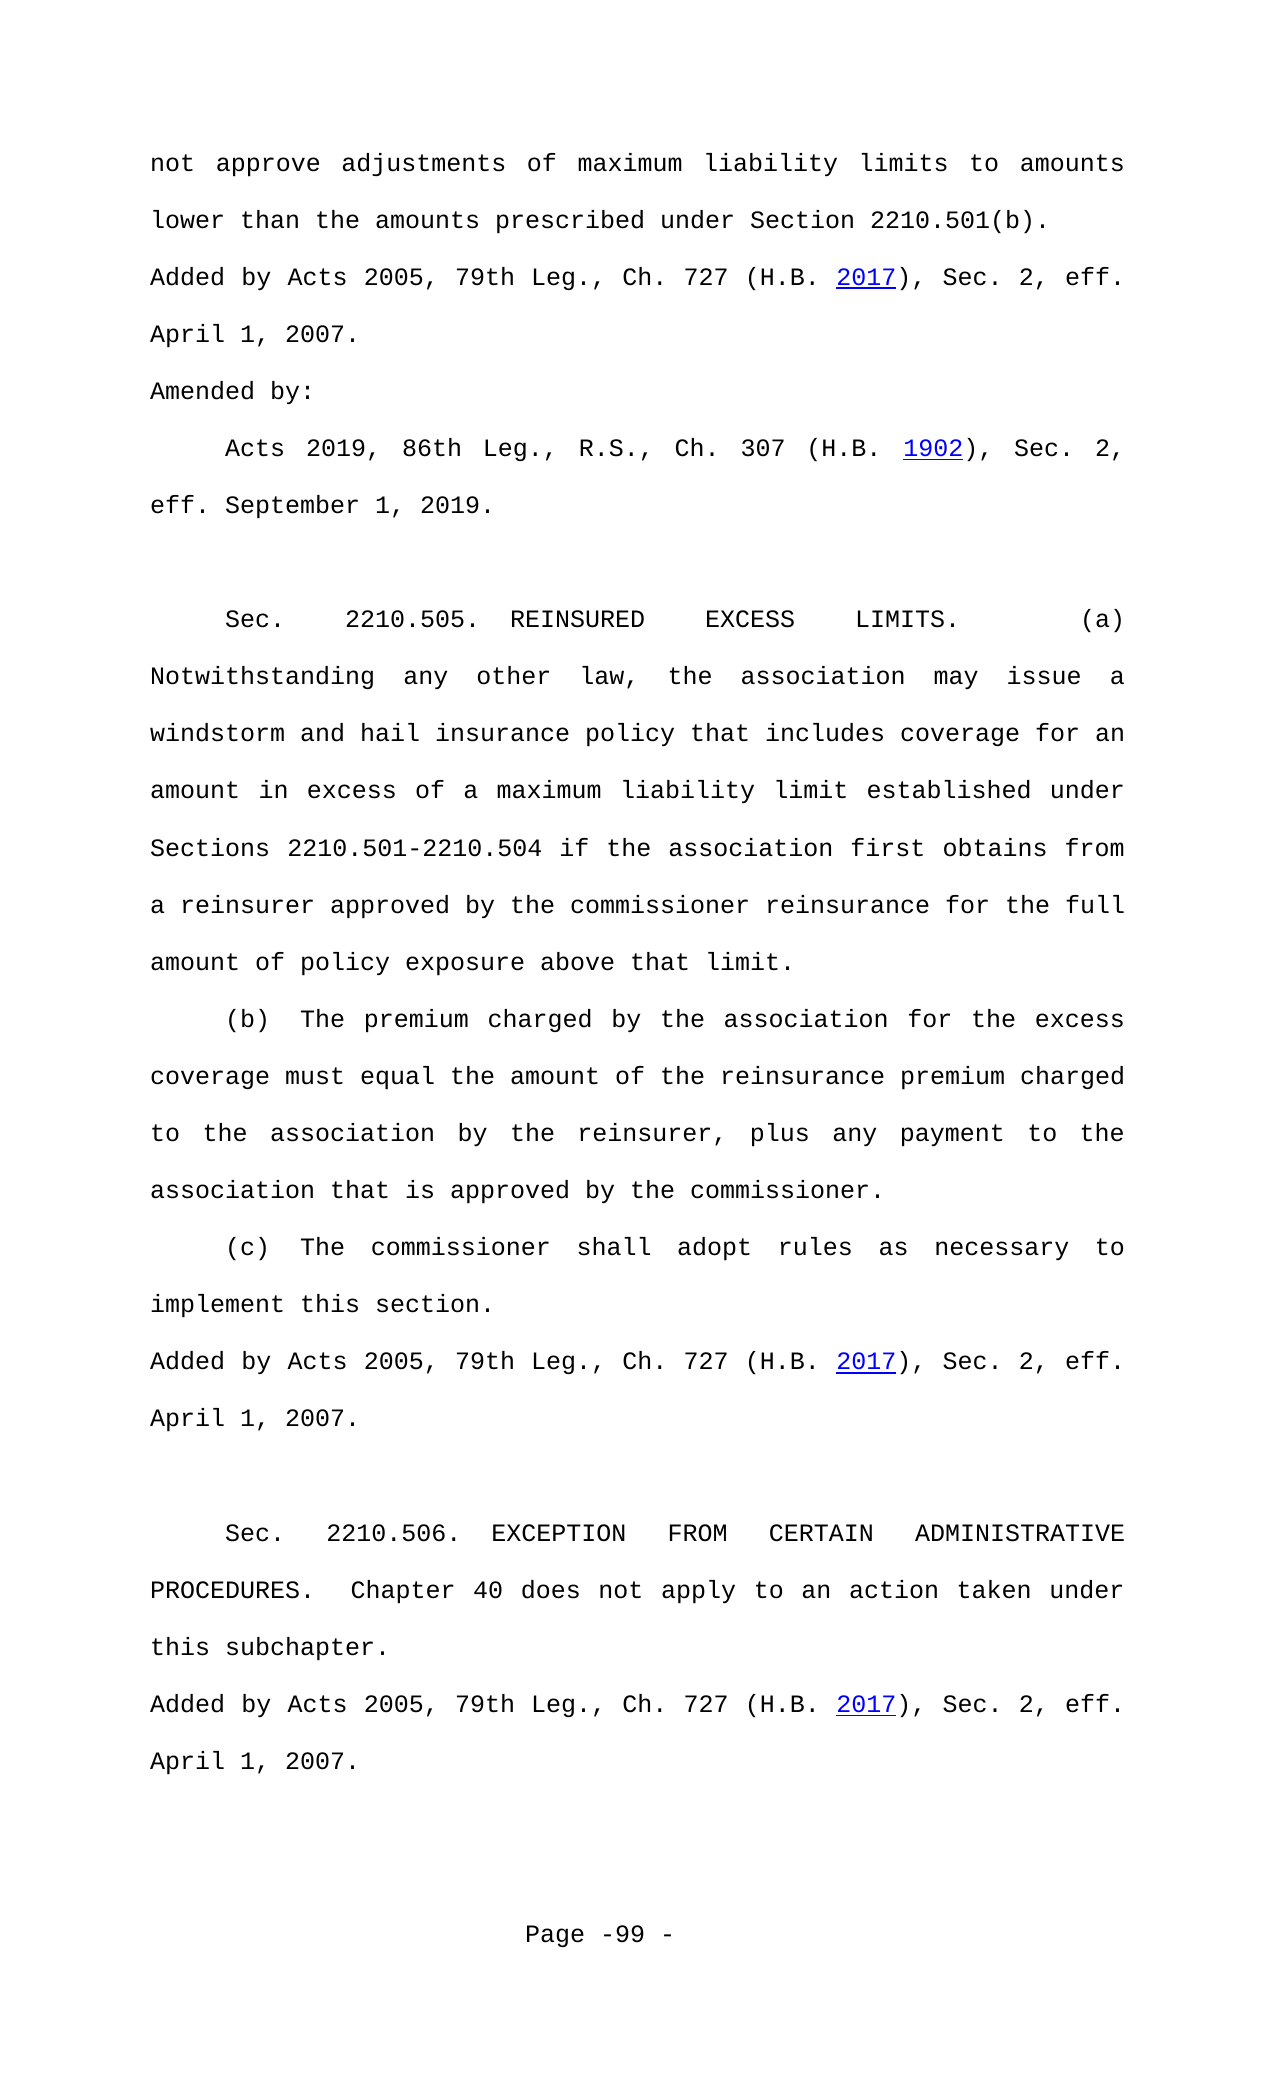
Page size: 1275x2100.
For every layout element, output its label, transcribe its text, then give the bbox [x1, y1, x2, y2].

text Amended by: [150, 378, 1125, 407]
text Acts 2019, 86th Leg., R.S., Ch. 307 (H.B. 1902), Sec. 2, eff. September 1, 2019. [150, 435, 1125, 521]
text Added by Acts 2005, 79th Leg., Ch. 727 (H.B. 2017), Sec. 2, eff. April 1, 2007. [150, 1691, 1125, 1777]
text Sec. 2210.506. EXCEPTION FROM CERTAIN ADMINISTRATIVE PROCEDURES. Chapter 40 does not apply to an action taken under this subchapter. [150, 1520, 1125, 1663]
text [150, 150, 1125, 236]
text (c) The commissioner shall adopt rules as necessary to implement this section. [150, 1234, 1125, 1320]
text Added by Acts 2005, 79th Leg., Ch. 727 (H.B. 2017), Sec. 2, eff. April 1, 2007. [150, 264, 1125, 350]
text (b) The premium charged by the association for the excess coverage must equal the amount of the reinsurance premium charged to the association by the reinsurer, plus any payment to the association that is approved by the commissioner. [150, 1006, 1125, 1206]
text Added by Acts 2005, 79th Leg., Ch. 727 (H.B. 2017), Sec. 2, eff. April 1, 2007. [150, 1349, 1125, 1434]
text Sec. 2210.505. REINSURED EXCESS LIMITS. (a) Notwithstanding any other law, the association may issue a windstorm and hail insurance policy that includes coverage for an amount in excess of a maximum liability limit established under Sections 2210.501-2210.504 if the association first obtains from a reinsurer approved by the commissioner reinsurance for the full amount of policy exposure above that limit. [150, 607, 1125, 978]
